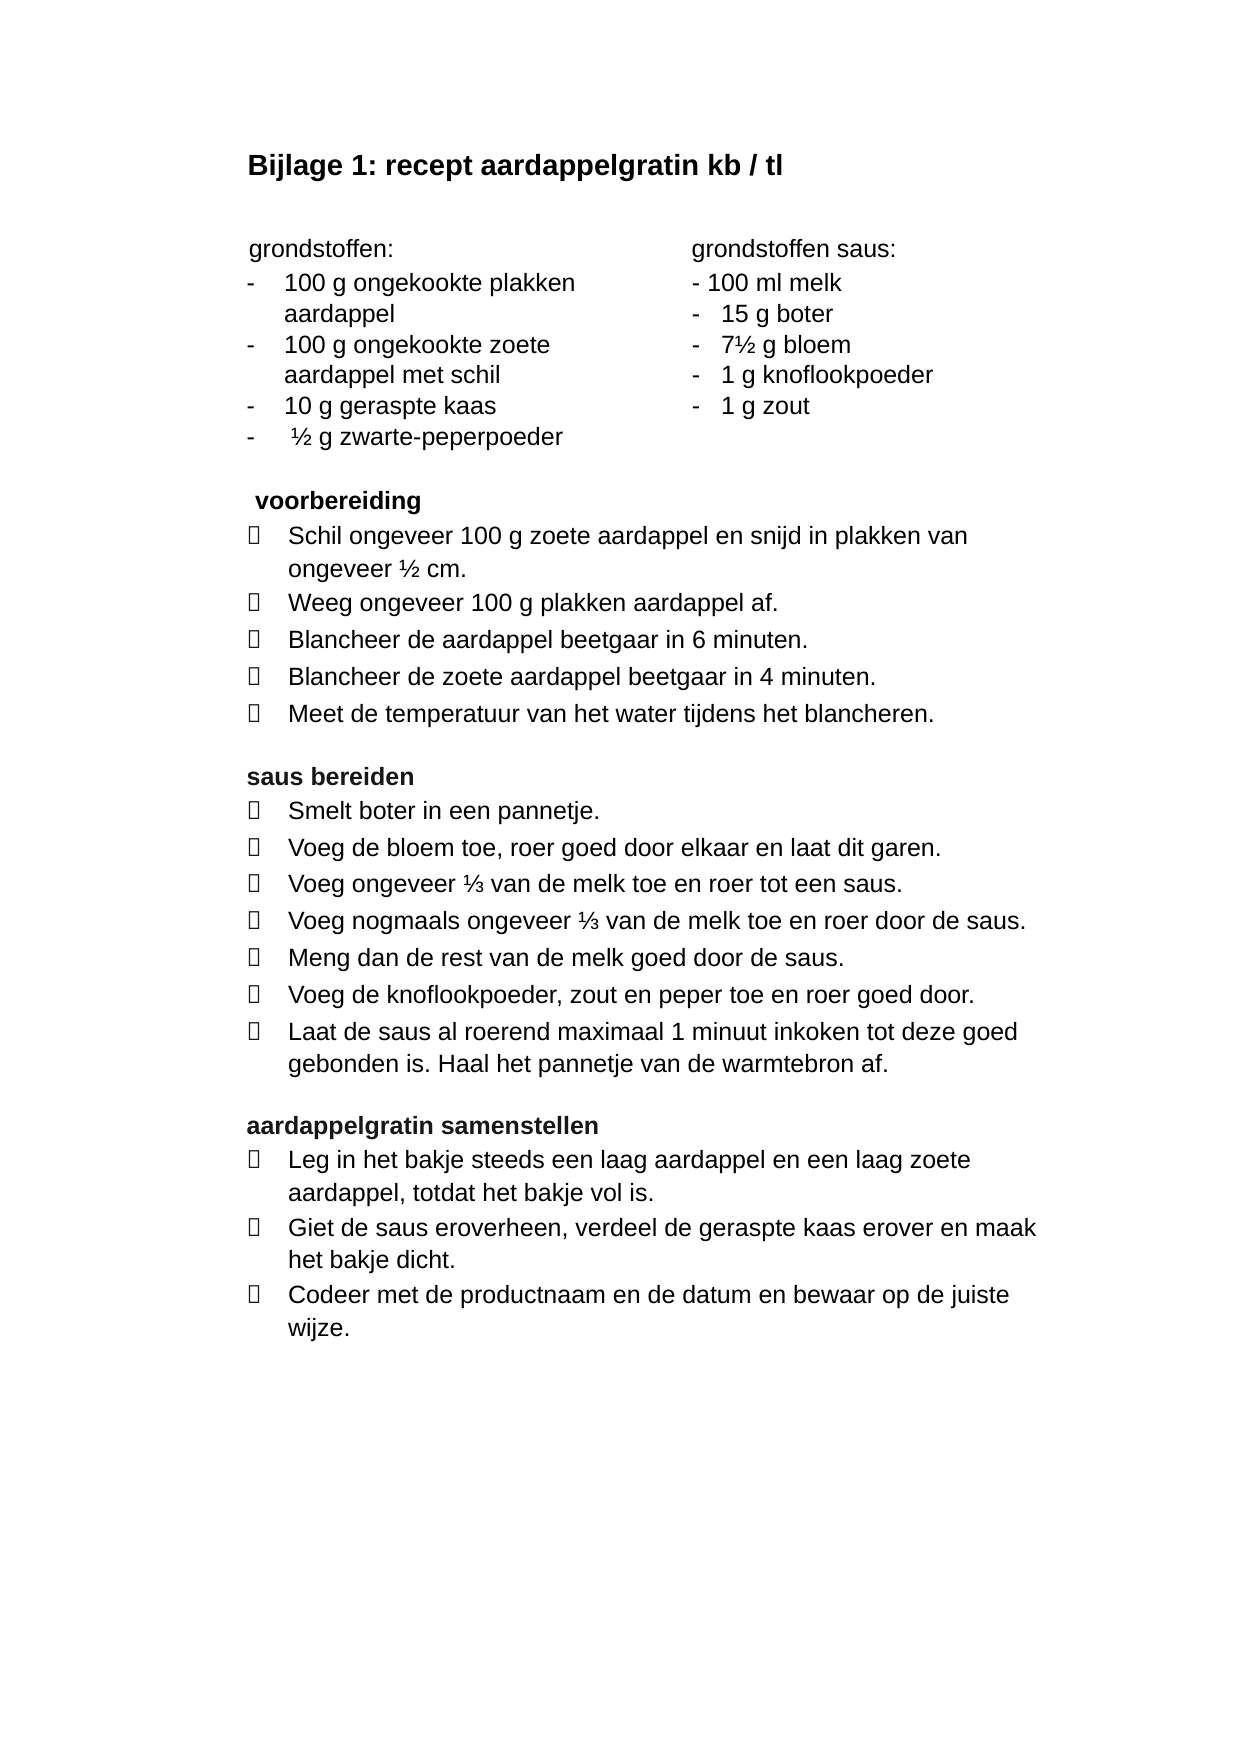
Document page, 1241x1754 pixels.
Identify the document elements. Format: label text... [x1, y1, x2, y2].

list 100 g ongekookte zoete - 7½ g bloem aardappel met schil - 1 g knoflookpoeder [246, 330, 949, 389]
list ½ g zwarte-peperpoeder [246, 422, 949, 451]
list Meng dan de rest van de melk goed door de saus. [246, 940, 1054, 974]
list 10 g geraspte kaas - 1 g zout [246, 391, 949, 420]
list Meet de temperatuur van het water tijdens het blancheren. [246, 695, 1054, 759]
list Giet de saus eroverheen, verdeel de geraspte kaas erover en maak het bakje dicht. [246, 1209, 1054, 1274]
list Leg in het bakje steeds een laag aardappel en een laag zoete aardappel, totdat het bakje vol is. [246, 1142, 1054, 1207]
subtitle aardappelgratin samenstellen [246, 1111, 1093, 1140]
list Codeer met de productnaam en de datum en bewaar op de juiste wijze. [246, 1276, 1054, 1341]
text voorbereiding [248, 486, 1093, 515]
text grondstoffen: grondstoffen saus: [148, 234, 1093, 262]
list Voeg de bloem toe, roer goed door elkaar en laat dit garen. [246, 829, 1054, 863]
list Voeg ongeveer ⅓ van de melk toe en roer tot een saus. [246, 866, 1054, 900]
subtitle saus bereiden [246, 761, 1093, 790]
list Smelt boter in een pannetje. [246, 793, 1054, 827]
list 100 g ongekookte plakken - 100 ml melk aardappel - 15 g boter [246, 268, 949, 328]
list Blancheer de aardappel beetgaar in 6 minuten. [246, 622, 1054, 656]
list Voeg nogmaals ongeveer ⅓ van de melk toe en roer door de saus. [246, 903, 1054, 937]
list Weeg ongeveer 100 g plakken aardappel af. [246, 585, 1054, 619]
text Bijlage 1: recept aardappelgratin kb / tl [247, 148, 1054, 181]
list Laat de saus al roerend maximaal 1 minuut inkoken tot deze goed gebonden is. Haal het pannetje van de warmtebron af. [246, 1013, 1054, 1078]
list Blancheer de zoete aardappel beetgaar in 4 minuten. [246, 658, 1054, 692]
list Schil ongeveer 100 g zoete aardappel en snijd in plakken van ongeveer ½ cm. [246, 518, 1054, 582]
list Voeg de knoflookpoeder, zout en peper toe en roer goed door. [246, 976, 1054, 1011]
